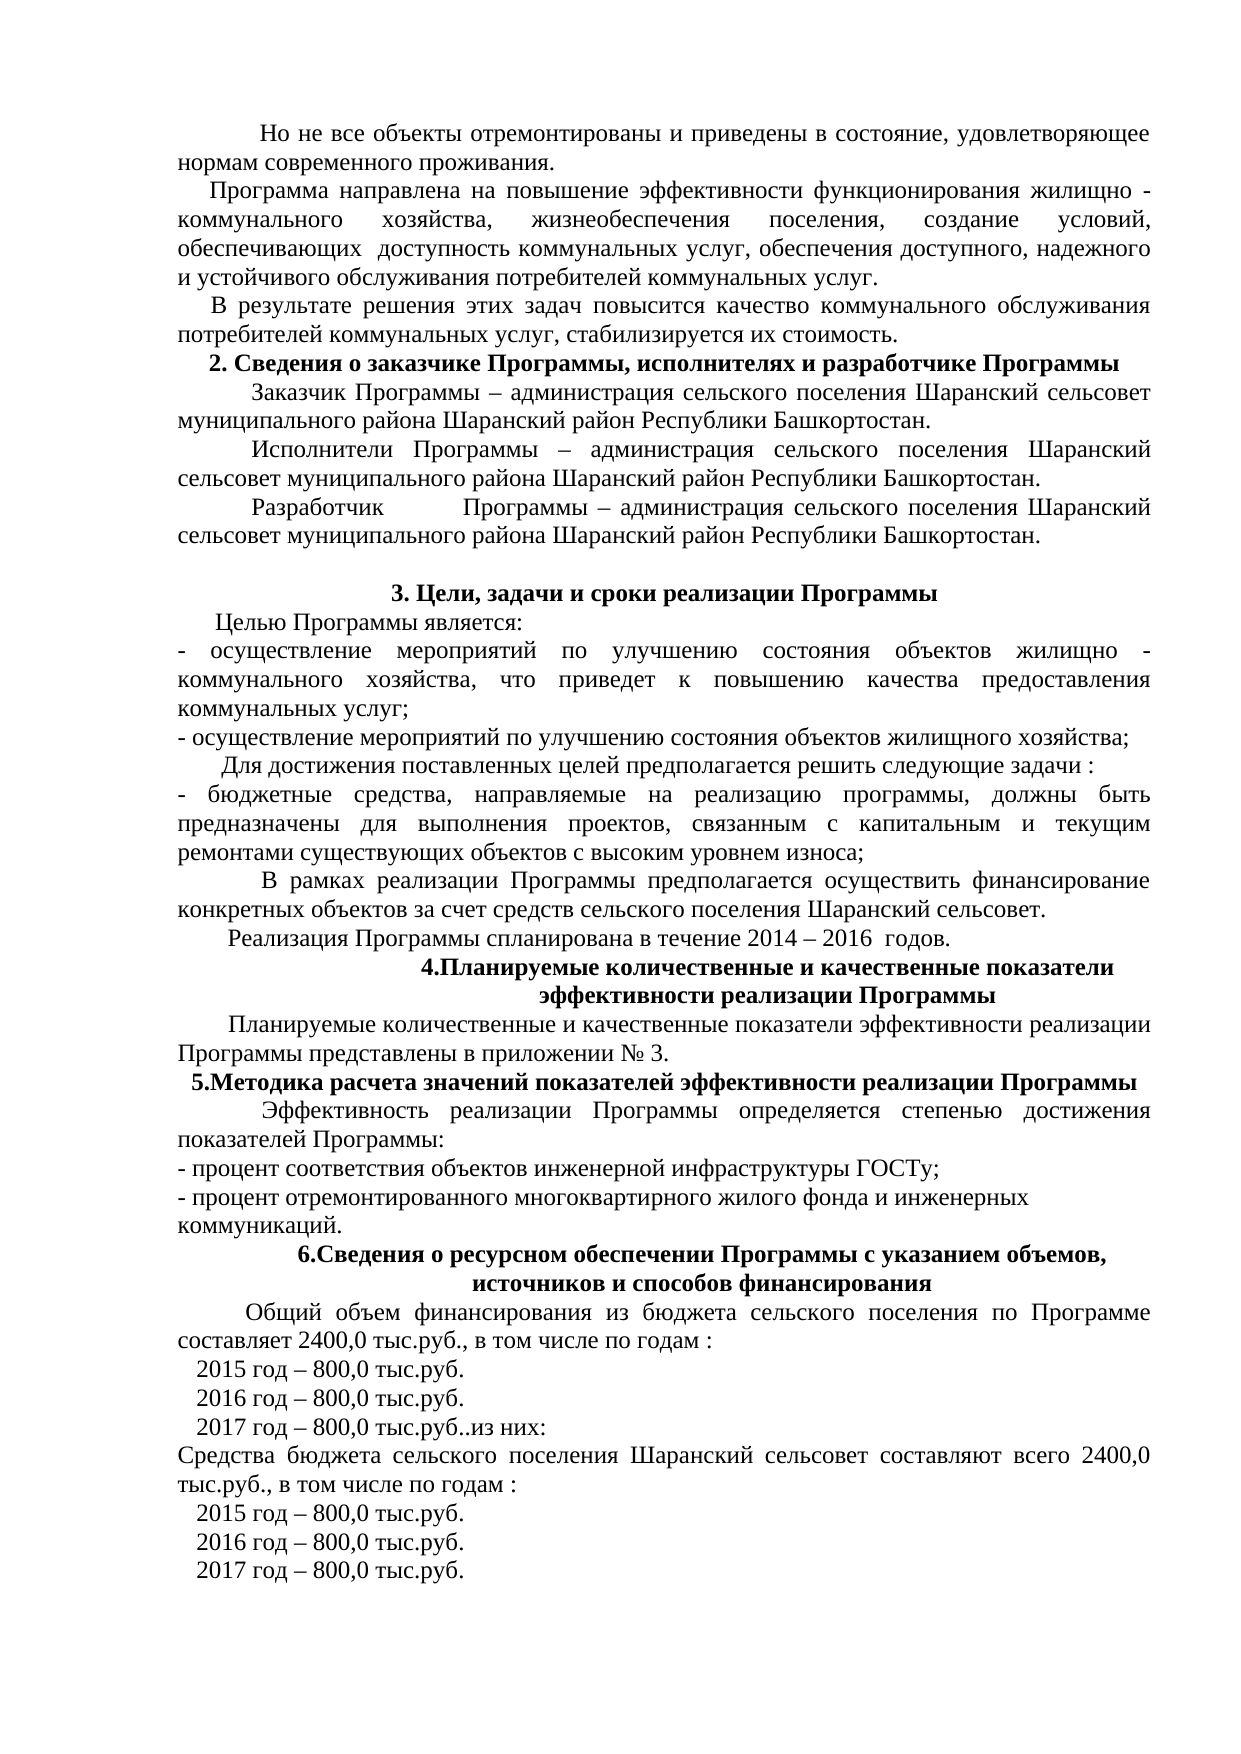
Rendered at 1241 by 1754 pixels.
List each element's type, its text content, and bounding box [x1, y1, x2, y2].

text 2017 год – 800,0 тыс.руб. [177, 1556, 1152, 1584]
text - процент отремонтированного многоквартирного жилого фонда и инженерных коммуникаций. [177, 1182, 1152, 1239]
text 6.Сведения о ресурсном обеспечении Программы с указанием объемов, источников и способов финансирования [252, 1239, 1152, 1297]
text Программа направлена на повышение эффективности функционирования жилищно - коммунального хозяйства, жизнеобеспечения поселения, создание условий, обеспечивающих доступность коммунальных услуг, обеспечения доступного, надежного и устойчивого обслуживания потребителей коммунальных услуг. [177, 176, 1152, 291]
text 2. Сведения о заказчике Программы, исполнителях и разработчике Программы [177, 348, 1152, 377]
text - процент соответствия объектов инженерной инфраструктуры ГОСТу; [177, 1153, 1152, 1182]
text 3. Цели, задачи и сроки реализации Программы [177, 578, 1152, 607]
text Исполнители Программы – администрация сельского поселения Шаранский сельсовет муниципального района Шаранский район Республики Башкортостан. [177, 434, 1152, 492]
text 4.Планируемые количественные и качественные показатели эффективности реализации Программы [383, 952, 1152, 1009]
text Целью Программы является: [177, 607, 1152, 636]
text 2015 год – 800,0 тыс.руб. [177, 1354, 1152, 1383]
text В результате решения этих задач повысится качество коммунального обслуживания потребителей коммунальных услуг, стабилизируется их стоимость. [177, 291, 1152, 348]
text Заказчик Программы – администрация сельского поселения Шаранский сельсовет муниципального района Шаранский район Республики Башкортостан. [177, 377, 1152, 434]
text - бюджетные средства, направляемые на реализацию программы, должны быть предназначены для выполнения проектов, связанным с капитальным и текущим ремонтами существующих объектов с высоким уровнем износа; [177, 779, 1152, 866]
text - осуществление мероприятий по улучшению состояния объектов жилищно - коммунального хозяйства, что приведет к повышению качества предоставления коммунальных услуг; [177, 636, 1152, 722]
text Но не все объекты отремонтированы и приведены в состояние, удовлетворяющее нормам современного проживания. [177, 118, 1152, 176]
text Реализация Программы спланирована в течение 2014 – 2016 годов. [177, 923, 1152, 952]
text 2017 год – 800,0 тыс.руб..из них: [177, 1412, 1152, 1441]
text Эффективность реализации Программы определяется степенью достижения показателей Программы: [177, 1096, 1152, 1153]
text Средства бюджета сельского поселения Шаранский сельсовет составляют всего 2400,0 тыс.руб., в том числе по годам : [177, 1441, 1152, 1498]
text Разработчик Программы – администрация сельского поселения Шаранский сельсовет муниципального района Шаранский район Республики Башкортостан. [177, 492, 1152, 549]
text Для достижения поставленных целей предполагается решить следующие задачи : [177, 751, 1152, 779]
text Планируемые количественные и качественные показатели эффективности реализации Программы представлены в приложении № 3. [177, 1009, 1152, 1067]
text Общий объем финансирования из бюджета сельского поселения по Программе составляет 2400,0 тыс.руб., в том числе по годам : [177, 1297, 1152, 1354]
text 2016 год – 800,0 тыс.руб. [177, 1383, 1152, 1412]
text 5.Методика расчета значений показателей эффективности реализации Программы [177, 1067, 1152, 1096]
text В рамках реализации Программы предполагается осуществить финансирование конкретных объектов за счет средств сельского поселения Шаранский сельсовет. [177, 866, 1152, 923]
text 2015 год – 800,0 тыс.руб. [177, 1498, 1152, 1527]
text 2016 год – 800,0 тыс.руб. [177, 1527, 1152, 1556]
text - осуществление мероприятий по улучшению состояния объектов жилищного хозяйства; [177, 722, 1152, 751]
